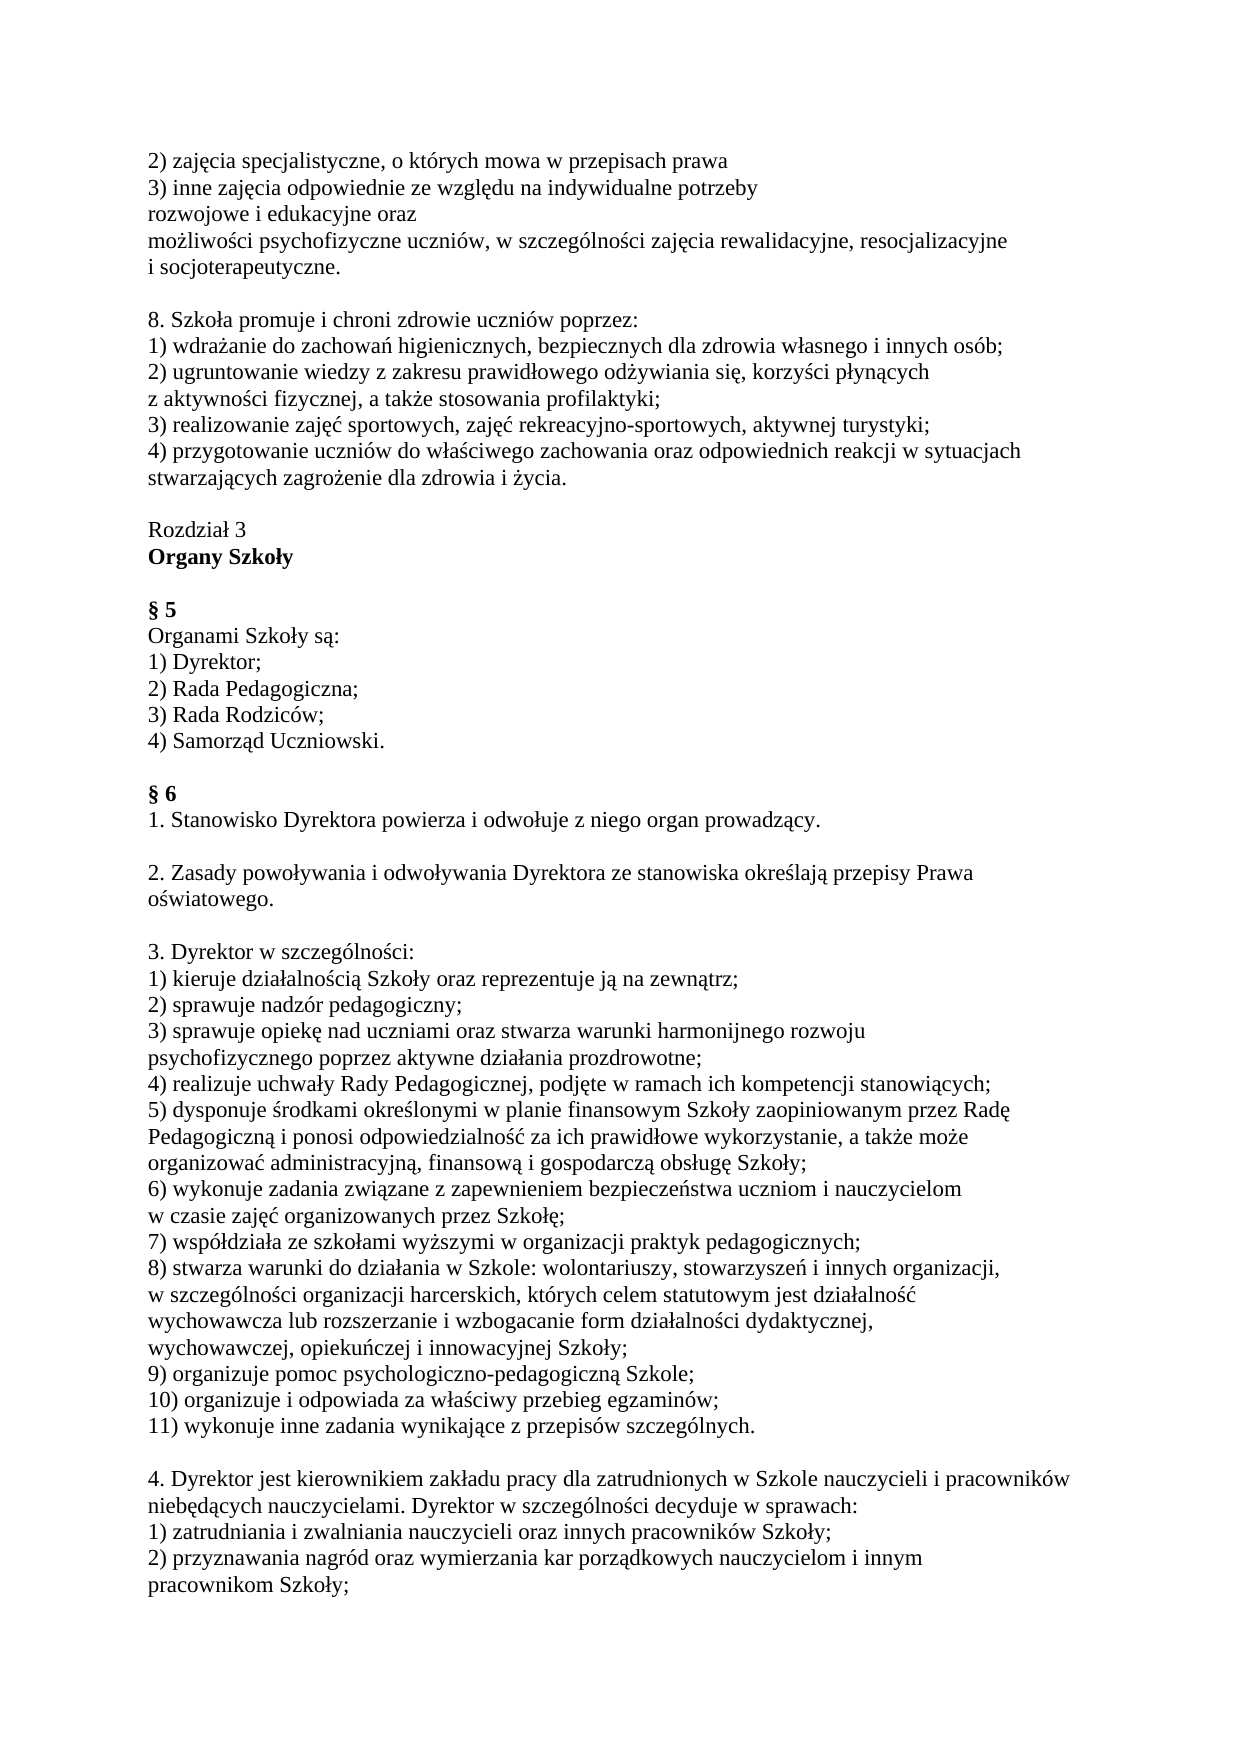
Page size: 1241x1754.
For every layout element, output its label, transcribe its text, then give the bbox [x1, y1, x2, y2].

text 3. Dyrektor w szczególności: [148, 938, 1093, 964]
text 2) Rada Pedagogiczna; [148, 675, 1093, 701]
text 3) sprawuje opiekę nad uczniami oraz stwarza warunki harmonijnego rozwoju [148, 1017, 1093, 1044]
text 4) Samorząd Uczniowski. [148, 727, 1093, 754]
text 2) ugruntowanie wiedzy z zakresu prawidłowego odżywiania się, korzyści płynących [148, 358, 1093, 385]
text 9) organizuje pomoc psychologiczno-pedagogiczną Szkole; [148, 1360, 1093, 1386]
text i socjoterapeutyczne. [148, 253, 1093, 279]
text 7) współdziała ze szkołami wyższymi w organizacji praktyk pedagogicznych; [148, 1228, 1093, 1254]
text 4) realizuje uchwały Rady Pedagogicznej, podjęte w ramach ich kompetencji stanowiących; [148, 1070, 1093, 1096]
text niebędących nauczycielami. Dyrektor w szczególności decyduje w sprawach: [148, 1492, 1093, 1518]
text 1) wdrażanie do zachowań higienicznych, bezpiecznych dla zdrowia własnego i innych osób; [148, 332, 1093, 358]
text 10) organizuje i odpowiada za właściwy przebieg egzaminów; [148, 1386, 1093, 1413]
text 3) Rada Rodziców; [148, 701, 1093, 727]
text 2) sprawuje nadzór pedagogiczny; [148, 991, 1093, 1017]
text wychowawczej, opiekuńczej i innowacyjnej Szkoły; [148, 1333, 1093, 1360]
text z aktywności fizycznej, a także stosowania profilaktyki; [148, 385, 1093, 411]
text Organy Szkoły [148, 543, 1093, 569]
text 1) kieruje działalnością Szkoły oraz reprezentuje ją na zewnątrz; [148, 964, 1093, 991]
text 3) realizowanie zajęć sportowych, zajęć rekreacyjno-sportowych, aktywnej turystyki; [148, 411, 1093, 437]
text 4) przygotowanie uczniów do właściwego zachowania oraz odpowiednich reakcji w sytuacjach [148, 437, 1093, 464]
text Pedagogiczną i ponosi odpowiedzialność za ich prawidłowe wykorzystanie, a także może [148, 1123, 1093, 1149]
text organizować administracyjną, finansową i gospodarczą obsługę Szkoły; [148, 1149, 1093, 1175]
text § 6 [148, 780, 1093, 806]
text psychofizycznego poprzez aktywne działania prozdrowotne; [148, 1044, 1093, 1070]
text 8. Szkoła promuje i chroni zdrowie uczniów poprzez: [148, 306, 1093, 332]
text 4. Dyrektor jest kierownikiem zakładu pracy dla zatrudnionych w Szkole nauczycieli i pracowników [148, 1465, 1093, 1492]
text 2) zajęcia specjalistyczne, o których mowa w przepisach prawa [148, 148, 1093, 174]
text 11) wykonuje inne zadania wynikające z przepisów szczególnych. [148, 1413, 1093, 1439]
text 2) przyznawania nagród oraz wymierzania kar porządkowych nauczycielom i innym [148, 1544, 1093, 1571]
text 1) zatrudniania i zwalniania nauczycieli oraz innych pracowników Szkoły; [148, 1518, 1093, 1544]
text § 5 [148, 596, 1093, 622]
text oświatowego. [148, 886, 1093, 912]
text 5) dysponuje środkami określonymi w planie finansowym Szkoły zaopiniowanym przez Radę [148, 1096, 1093, 1123]
text pracownikom Szkoły; [148, 1571, 1093, 1597]
text możliwości psychofizyczne uczniów, w szczególności zajęcia rewalidacyjne, resocjalizacyjne [148, 227, 1093, 253]
text w czasie zajęć organizowanych przez Szkołę; [148, 1202, 1093, 1228]
text 2. Zasady powoływania i odwoływania Dyrektora ze stanowiska określają przepisy Prawa [148, 859, 1093, 886]
text wychowawcza lub rozszerzanie i wzbogacanie form działalności dydaktycznej, [148, 1307, 1093, 1333]
text Organami Szkoły są: [148, 622, 1093, 648]
text 1) Dyrektor; [148, 648, 1093, 675]
text w szczególności organizacji harcerskich, których celem statutowym jest działalność [148, 1281, 1093, 1307]
text stwarzających zagrożenie dla zdrowia i życia. [148, 464, 1093, 490]
text rozwojowe i edukacyjne oraz [148, 200, 1093, 227]
text 3) inne zajęcia odpowiednie ze względu na indywidualne potrzeby [148, 174, 1093, 200]
text 8) stwarza warunki do działania w Szkole: wolontariuszy, stowarzyszeń i innych organizacji, [148, 1254, 1093, 1281]
text 6) wykonuje zadania związane z zapewnieniem bezpieczeństwa uczniom i nauczycielom [148, 1175, 1093, 1202]
text 1. Stanowisko Dyrektora powierza i odwołuje z niego organ prowadzący. [148, 806, 1093, 833]
text Rozdział 3 [148, 517, 1093, 543]
